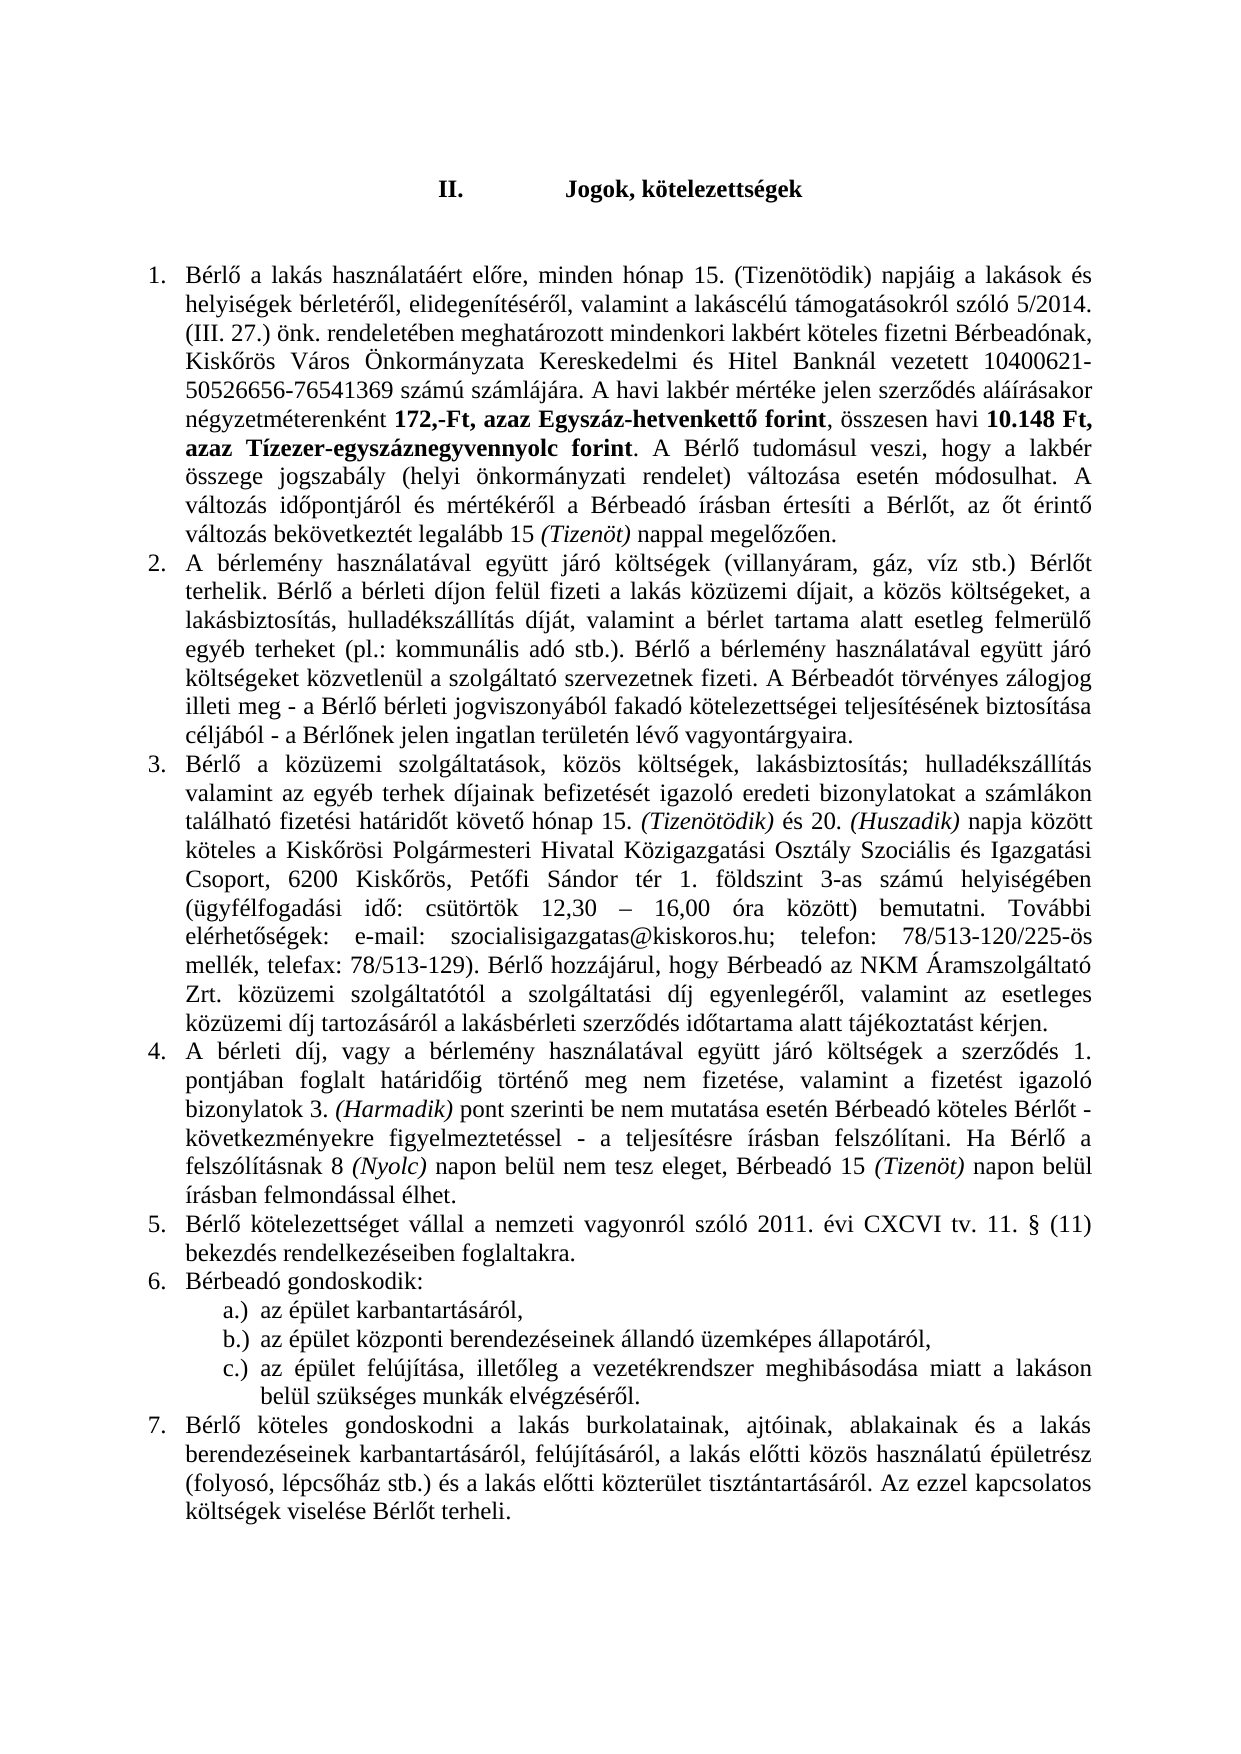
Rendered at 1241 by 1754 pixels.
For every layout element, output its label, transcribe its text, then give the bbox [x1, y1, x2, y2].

list az épület karbantartásáról, [223, 1295, 1093, 1324]
list Bérlő a közüzemi szolgáltatások, közös költségek, lakásbiztosítás; hulladékszállítás valamint az egyéb terhek díjainak befizetését igazoló eredeti bizonylatokat a számlákon található fizetési határidőt követő hónap 15. (Tizenötödik) és 20. (Huszadik) napja között köteles a Kiskőrösi Polgármesteri Hivatal Közigazgatási Osztály Szociális és Igazgatási Csoport, 6200 Kiskőrös, Petőfi Sándor tér 1. földszint 3-as számú helyiségében (ügyfélfogadási idő: csütörtök 12,30 – 16,00 óra között) bemutatni. További elérhetőségek: e-mail: szocialisigazgatas@kiskoros.hu; telefon: 78/513-120/225-ös mellék, telefax: 78/513-129). Bérlő hozzájárul, hogy Bérbeadó az NKM Áramszolgáltató Zrt. közüzemi szolgáltatótól a szolgáltatási díj egyenlegéről, valamint az esetleges közüzemi díj tartozásáról a lakásbérleti szerződés időtartama alatt tájékoztatást kérjen. [148, 749, 1093, 1036]
list A bérlemény használatával együtt járó költségek (villanyáram, gáz, víz stb.) Bérlőt terhelik. Bérlő a bérleti díjon felül fizeti a lakás közüzemi díjait, a közös költségeket, a lakásbiztosítás, hulladékszállítás díját, valamint a bérlet tartama alatt esetleg felmerülő egyéb terheket (pl.: kommunális adó stb.). Bérlő a bérlemény használatával együtt járó költségeket közvetlenül a szolgáltató szervezetnek fizeti. A Bérbeadót törvényes zálogjog illeti meg - a Bérlő bérleti jogviszonyából fakadó kötelezettségei teljesítésének biztosítása céljából - a Bérlőnek jelen ingatlan területén lévő vagyontárgyaira. [148, 548, 1093, 749]
list Jogok, kötelezettségek [148, 174, 1093, 203]
list az épület központi berendezéseinek állandó üzemképes állapotáról, [223, 1324, 1093, 1353]
list Bérlő kötelezettséget vállal a nemzeti vagyonról szóló 2011. évi CXCVI tv. 11. § (11) bekezdés rendelkezéseiben foglaltakra. [148, 1209, 1093, 1266]
list Bérlő köteles gondoskodni a lakás burkolatainak, ajtóinak, ablakainak és a lakás berendezéseinek karbantartásáról, felújításáról, a lakás előtti közös használatú épületrész (folyosó, lépcsőház stb.) és a lakás előtti közterület tisztántartásáról. Az ezzel kapcsolatos költségek viselése Bérlőt terheli. [148, 1410, 1093, 1525]
list Bérlő a lakás használatáért előre, minden hónap 15. (Tizenötödik) napjáig a lakások és helyiségek bérletéről, elidegenítéséről, valamint a lakáscélú támogatásokról szóló 5/2014. (III. 27.) önk. rendeletében meghatározott mindenkori lakbért köteles fizetni Bérbeadónak, Kiskőrös Város Önkormányzata Kereskedelmi és Hitel Banknál vezetett 10400621-50526656-76541369 számú számlájára. A havi lakbér mértéke jelen szerződés aláírásakor négyzetméterenként 172,-Ft, azaz Egyszáz-hetvenkettő forint, összesen havi 10.148 Ft, azaz Tízezer-egyszáznegyvennyolc forint. A Bérlő tudomásul veszi, hogy a lakbér összege jogszabály (helyi önkormányzati rendelet) változása esetén módosulhat. A változás időpontjáról és mértékéről a Bérbeadó írásban értesíti a Bérlőt, az őt érintő változás bekövetkeztét legalább 15 (Tizenöt) nappal megelőzően. [148, 260, 1093, 548]
list A bérleti díj, vagy a bérlemény használatával együtt járó költségek a szerződés 1. pontjában foglalt határidőig történő meg nem fizetése, valamint a fizetést igazoló bizonylatok 3. (Harmadik) pont szerinti be nem mutatása esetén Bérbeadó köteles Bérlőt - következményekre figyelmeztetéssel - a teljesítésre írásban felszólítani. Ha Bérlő a felszólításnak 8 (Nyolc) napon belül nem tesz eleget, Bérbeadó 15 (Tizenöt) napon belül írásban felmondással élhet. [148, 1036, 1093, 1209]
list az épület felújítása, illetőleg a vezetékrendszer meghibásodása miatt a lakáson belül szükséges munkák elvégzéséről. [223, 1353, 1093, 1410]
list Bérbeadó gondoskodik: [148, 1266, 1093, 1295]
